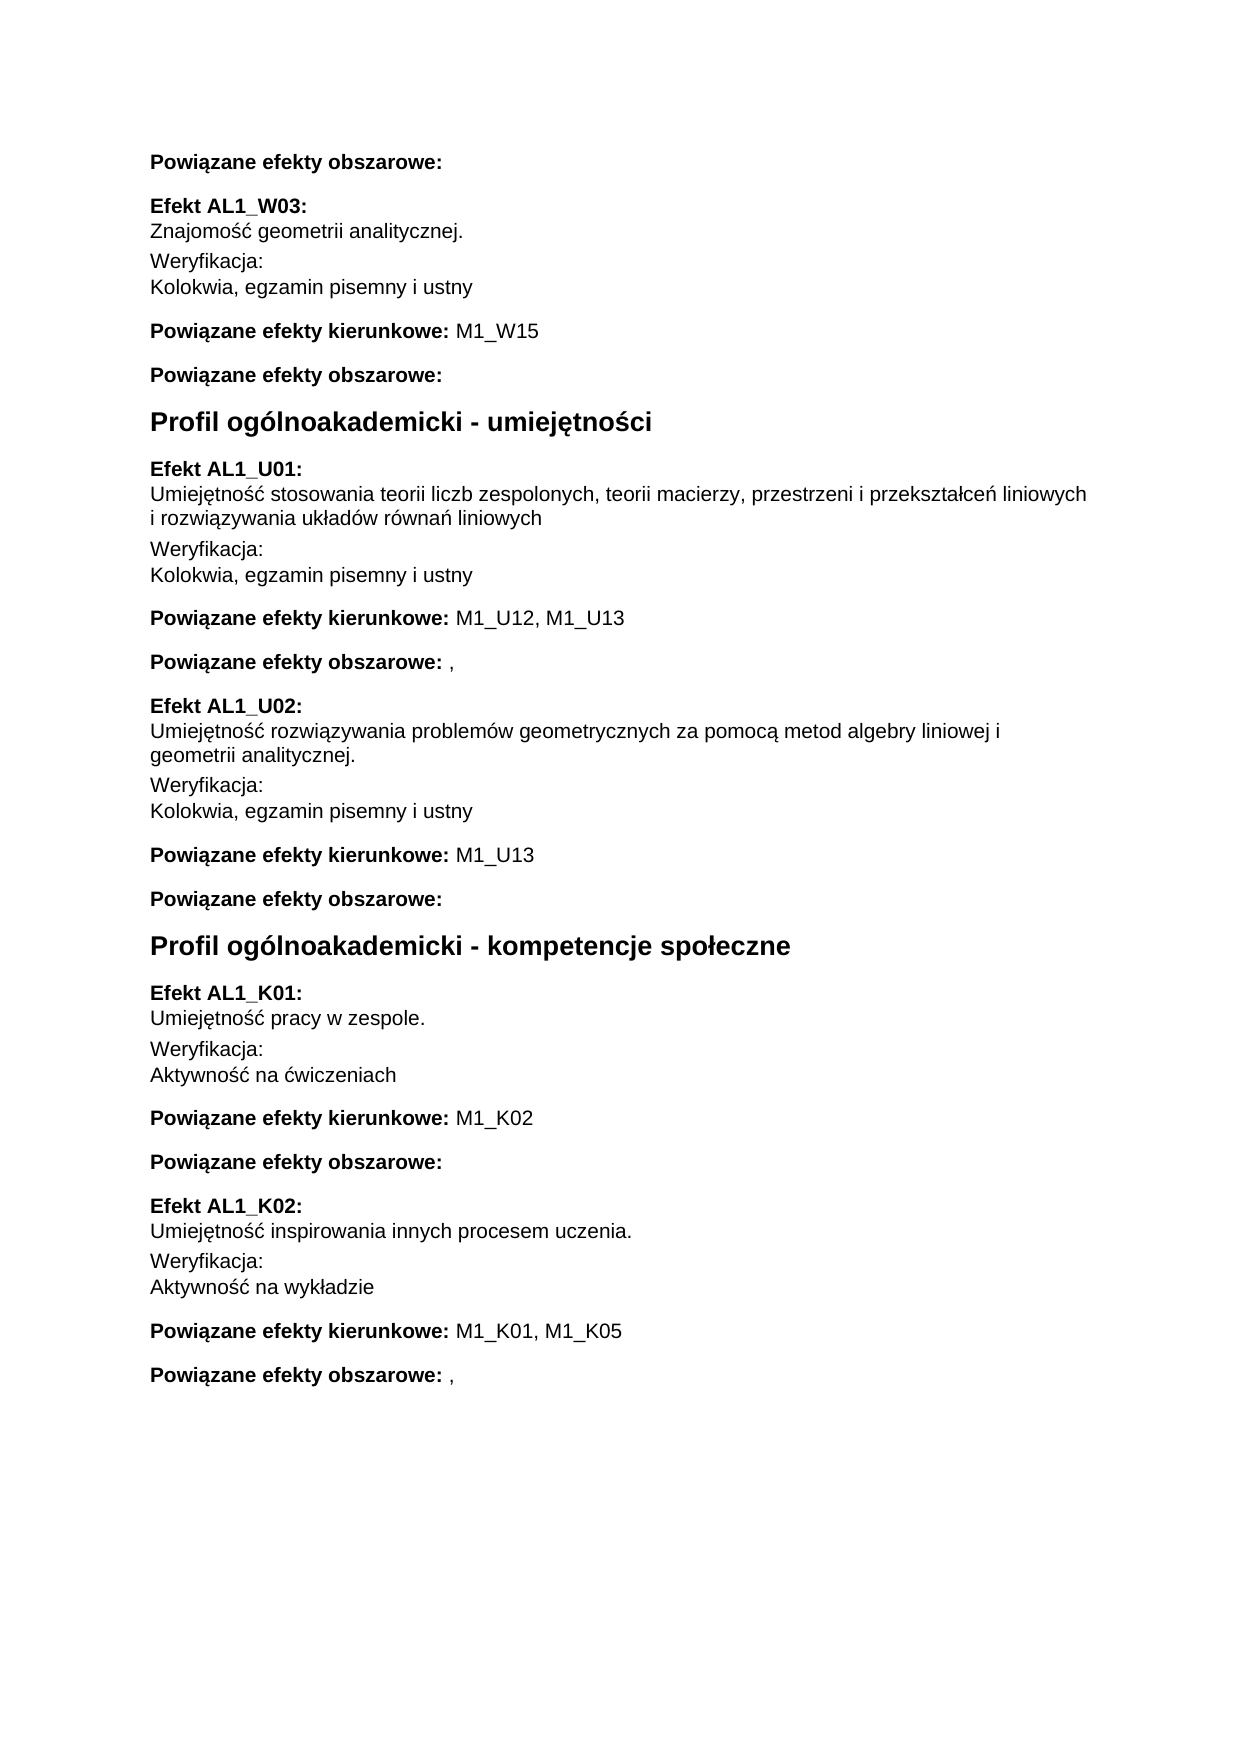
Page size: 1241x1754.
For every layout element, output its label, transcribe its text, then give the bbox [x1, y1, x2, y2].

text Weryfikacja: [150, 773, 1090, 797]
text Weryfikacja: [150, 249, 1090, 273]
text Powiązane efekty kierunkowe: M1_K02 [150, 1106, 1090, 1130]
text Aktywność na ćwiczeniach [150, 1062, 1090, 1086]
text Efekt AL1_K02: [150, 1194, 1090, 1218]
text Powiązane efekty obszarowe: , [150, 1362, 1090, 1386]
text Powiązane efekty obszarowe: , [150, 650, 1090, 674]
text Powiązane efekty obszarowe: [150, 1150, 1090, 1174]
text Kolokwia, egzamin pisemny i ustny [150, 799, 1090, 823]
text Efekt AL1_W03: [150, 194, 1090, 218]
text Weryfikacja: [150, 536, 1090, 560]
text Powiązane efekty obszarowe: [150, 150, 1090, 174]
text Umiejętność inspirowania innych procesem uczenia. [150, 1219, 1090, 1243]
text Powiązane efekty obszarowe: [150, 886, 1090, 910]
text Powiązane efekty obszarowe: [150, 362, 1090, 386]
text Efekt AL1_K01: [150, 981, 1090, 1005]
text Weryfikacja: [150, 1249, 1090, 1273]
subtitle Profil ogólnoakademicki - umiejętności [150, 406, 1090, 437]
text Efekt AL1_U01: [150, 457, 1090, 481]
text Kolokwia, egzamin pisemny i ustny [150, 275, 1090, 299]
text Umiejętność rozwiązywania problemów geometrycznych za pomocą metod algebry liniowej i geometrii analitycznej. [150, 719, 1090, 767]
text Aktywność na wykładzie [150, 1275, 1090, 1299]
text Powiązane efekty kierunkowe: M1_W15 [150, 319, 1090, 343]
text Weryfikacja: [150, 1036, 1090, 1060]
text Efekt AL1_U02: [150, 694, 1090, 718]
text Powiązane efekty kierunkowe: M1_U12, M1_U13 [150, 606, 1090, 630]
text Powiązane efekty kierunkowe: M1_U13 [150, 843, 1090, 867]
text Kolokwia, egzamin pisemny i ustny [150, 562, 1090, 586]
text Powiązane efekty kierunkowe: M1_K01, M1_K05 [150, 1319, 1090, 1343]
text Umiejętność stosowania teorii liczb zespolonych, teorii macierzy, przestrzeni i przekształceń liniowych i rozwiązywania układów równań liniowych [150, 482, 1090, 530]
text Umiejętność pracy w zespole. [150, 1006, 1090, 1030]
text Znajomość geometrii analitycznej. [150, 219, 1090, 243]
subtitle Profil ogólnoakademicki - kompetencje społeczne [150, 930, 1090, 961]
